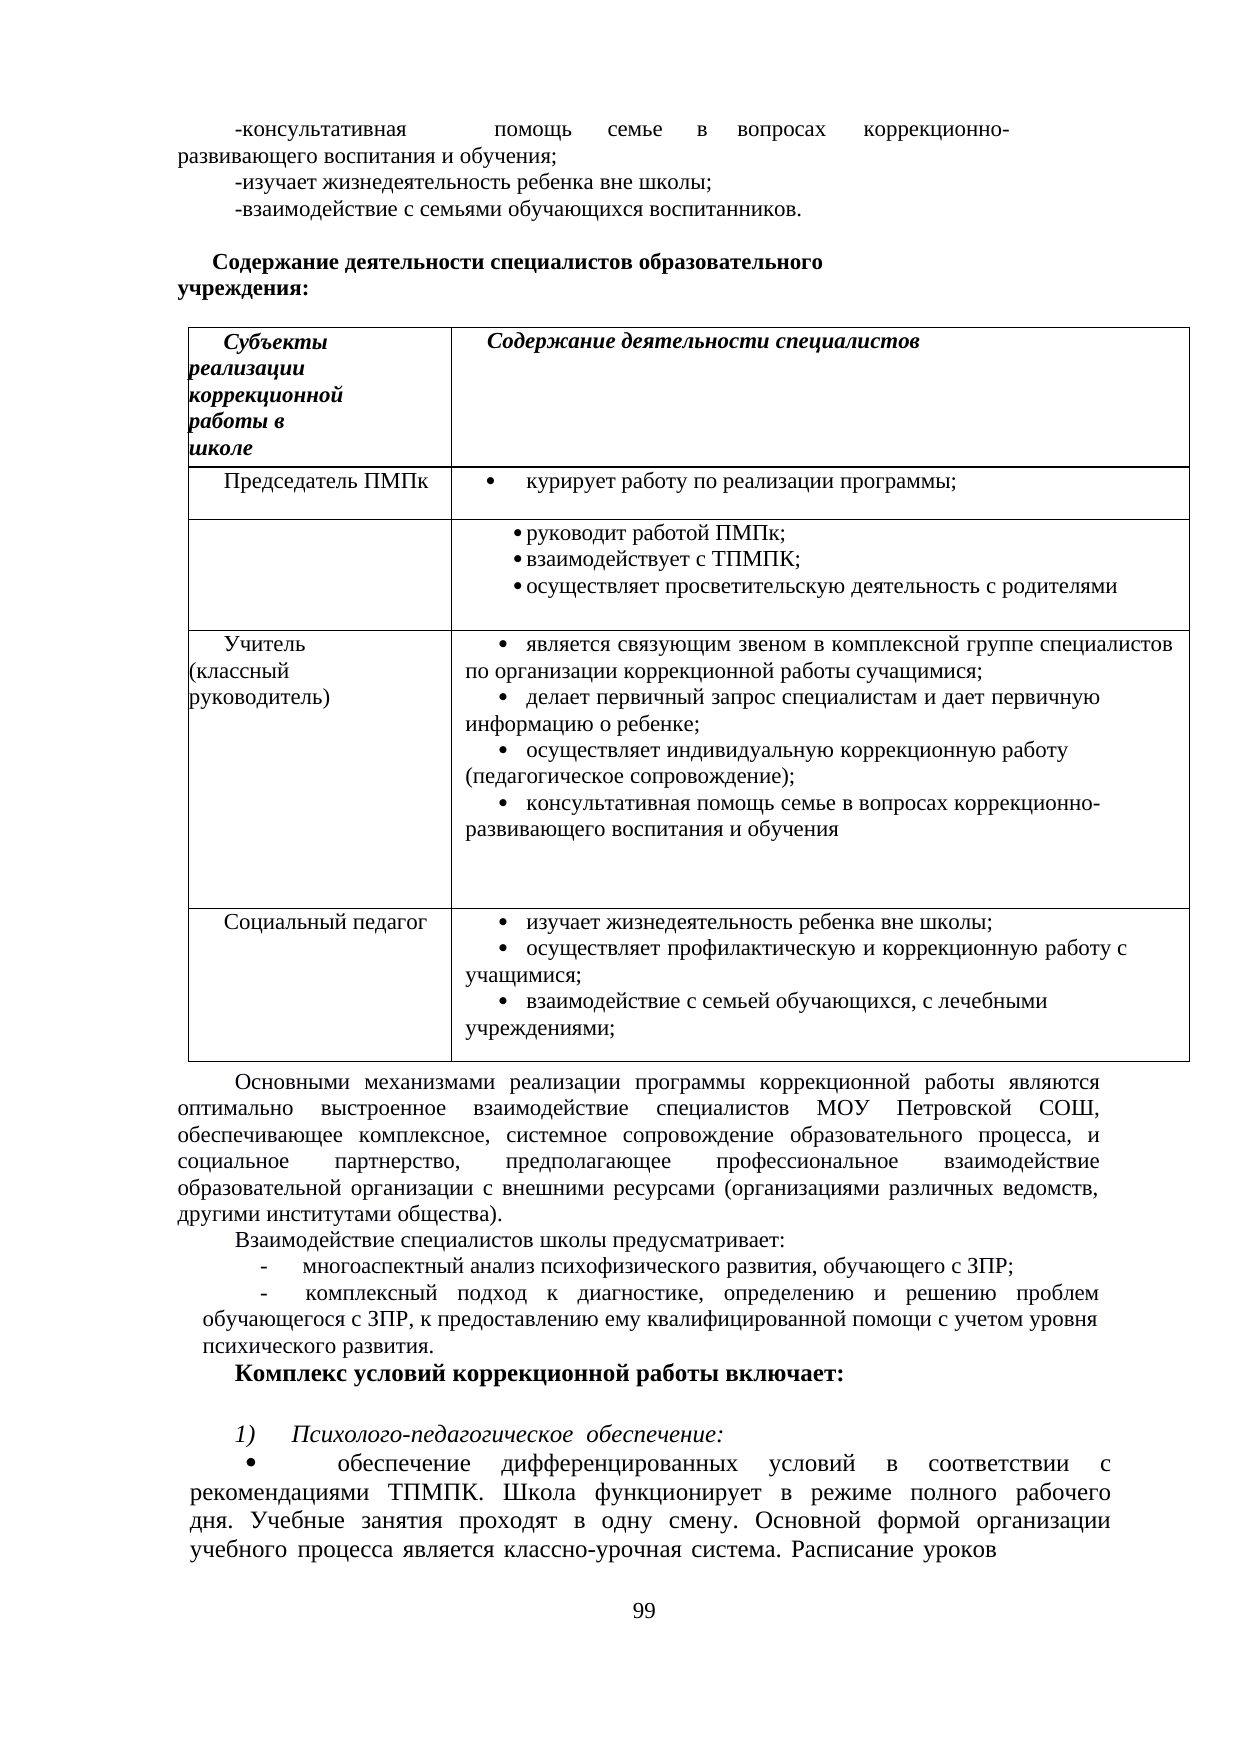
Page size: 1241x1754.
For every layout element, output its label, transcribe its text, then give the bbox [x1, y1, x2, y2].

table_cell курирует работу по реализации программы; [452, 468, 1189, 519]
text -взаимодействие с семьями обучающихся воспитанников. [234, 195, 1232, 221]
table_cell Социальный педагог [189, 909, 451, 1061]
table_header Субъекты реализации коррекционной работы в школе [189, 328, 451, 466]
text -консультативная помощь семье в вопросах коррекционно- развивающего воспитания и обучения; [177, 115, 1010, 168]
table_cell является связующим звеном в комплексной группе специалистов по организации коррекционной работы сучащимися; делает первичный запрос специалистам и дает первичную информацию о ребенке; осуществляет индивидуальную коррекционную работу (педагогическое сопровождение); консультативная помощь семье в вопросах коррекционно- развивающего воспитания и обучения [452, 631, 1189, 908]
list комплексный подход к диагностике, определению и решению проблем обучающегося с ЗПР, к предоставлению ему квалифицированной помощи с учетом уровня психического развития. [202, 1279, 1099, 1358]
table_header Содержание деятельности специалистов [452, 328, 1189, 466]
list обеспечение дифференцированных условий в соответствии с рекомендациями ТПМПК. Школа функционирует в режиме полного рабочего дня. Учебные занятия проходят в одну смену. Основной формой организации учебного процесса является классно-урочная система. Расписание уроков [189, 1448, 1111, 1563]
table_cell Учитель (классный руководитель) [189, 631, 451, 908]
text Комплекс условий коррекционной работы включает: [234, 1358, 1232, 1387]
table_cell изучает жизнедеятельность ребенка вне школы; осуществляет профилактическую и коррекционную работу с учащимися; взаимодействие с семьей обучающихся, с лечебными учреждениями; [452, 909, 1189, 1061]
text Основными механизмами реализации программы коррекционной работы являются оптимально выстроенное взаимодействие специалистов МОУ Петровской СОШ, обеспечивающее комплексное, системное сопровождение образовательного процесса, и социальное партнерство, предполагающее профессиональное взаимодействие образовательной организации с внешними ресурсами (организациями различных ведомств, другими институтами общества). [177, 1068, 1100, 1226]
table_cell Председатель ПМПк [189, 468, 451, 519]
text Содержание деятельности специалистов образовательного учреждения: [177, 248, 825, 301]
list многоаспектный анализ психофизического развития, обучающего с ЗПР; [260, 1253, 1232, 1279]
list Психолого-педагогическое обеспечение: [234, 1419, 1232, 1448]
text Взаимодействие специалистов школы предусматривает: [234, 1226, 1232, 1253]
table_cell руководит работой ПМПк; взаимодействует с ТПМПК; осуществляет просветительскую деятельность с родителями [452, 520, 1189, 629]
table_cell [189, 520, 451, 629]
text -изучает жизнедеятельность ребенка вне школы; [234, 168, 1232, 194]
